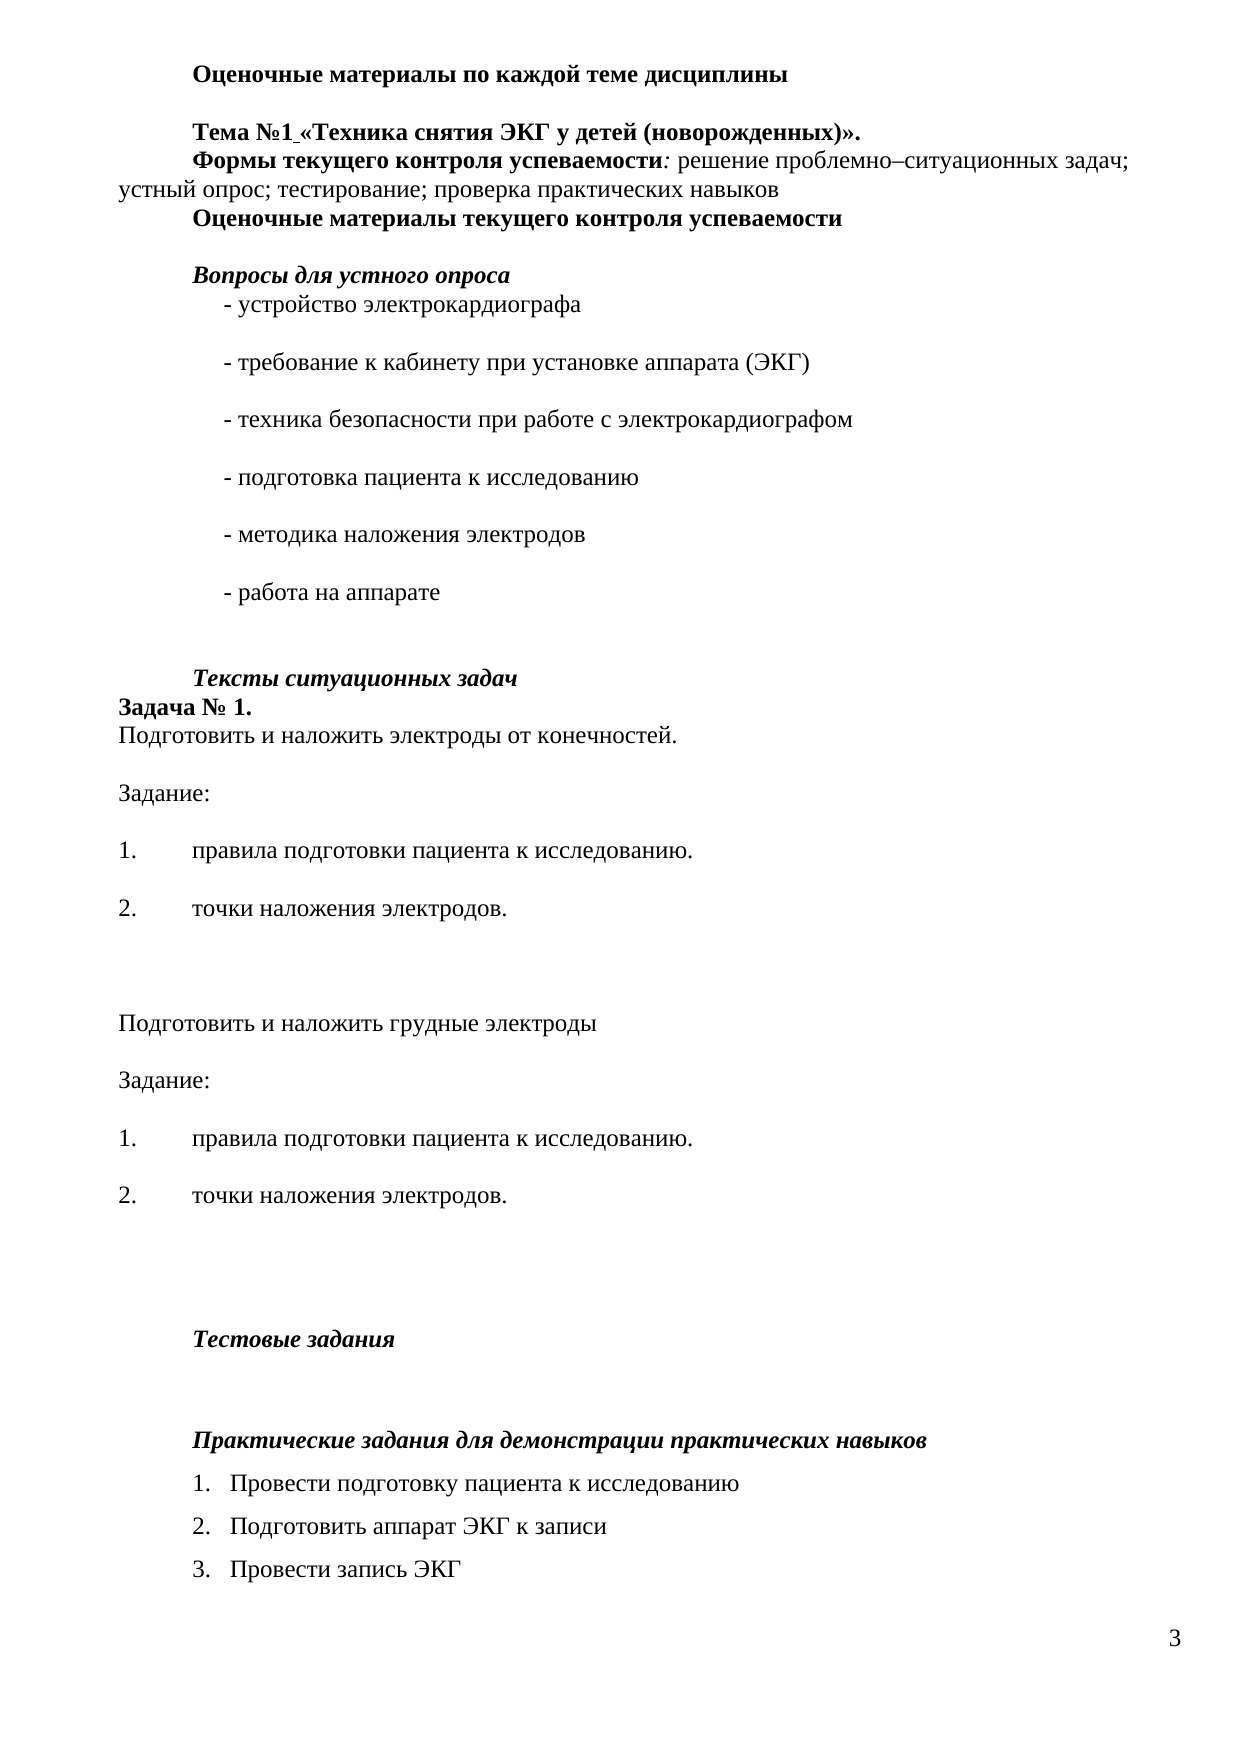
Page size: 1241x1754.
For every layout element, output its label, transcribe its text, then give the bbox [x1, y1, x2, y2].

list Подготовить аппарат ЭКГ к записи [192, 1511, 1181, 1540]
text Подготовить и наложить электроды от конечностей. [118, 720, 1181, 749]
text 2. точки наложения электродов. [118, 893, 1181, 922]
text Формы текущего контроля успеваемости: решение проблемно–ситуационных задач; устный опрос; тестирование; проверка практических навыков [118, 145, 1181, 203]
text - требование к кабинету при установке аппарата (ЭКГ) [118, 347, 1181, 375]
text 1. правила подготовки пациента к исследованию. [118, 835, 1181, 864]
text - подготовка пациента к исследованию [118, 462, 1181, 490]
list Провести запись ЭКГ [192, 1554, 1181, 1583]
text Подготовить и наложить грудные электроды [118, 1008, 1181, 1037]
text Практические задания для демонстрации практических навыков [118, 1425, 1181, 1453]
text Оценочные материалы текущего контроля успеваемости [118, 203, 1181, 232]
text Задача № 1. [118, 692, 1181, 720]
text Задание: [118, 1065, 1181, 1094]
text 1. правила подготовки пациента к исследованию. [118, 1123, 1181, 1152]
text Тестовые задания [118, 1324, 1181, 1353]
list Оценочные материалы по каждой теме дисциплины [118, 59, 1181, 88]
text 2. точки наложения электродов. [118, 1180, 1181, 1209]
list Провести подготовку пациента к исследованию [192, 1468, 1181, 1497]
text Вопросы для устного опроса [118, 260, 1181, 289]
text - методика наложения электродов [118, 519, 1181, 548]
text - устройство электрокардиографа [118, 289, 1181, 318]
text - работа на аппарате [118, 577, 1181, 605]
text - техника безопасности при работе с электрокардиографом [118, 404, 1181, 433]
text Тема №1 «Техника снятия ЭКГ у детей (новорожденных)». [118, 117, 1181, 145]
text Задание: [118, 778, 1181, 807]
text Тексты ситуационных задач [118, 663, 1181, 692]
